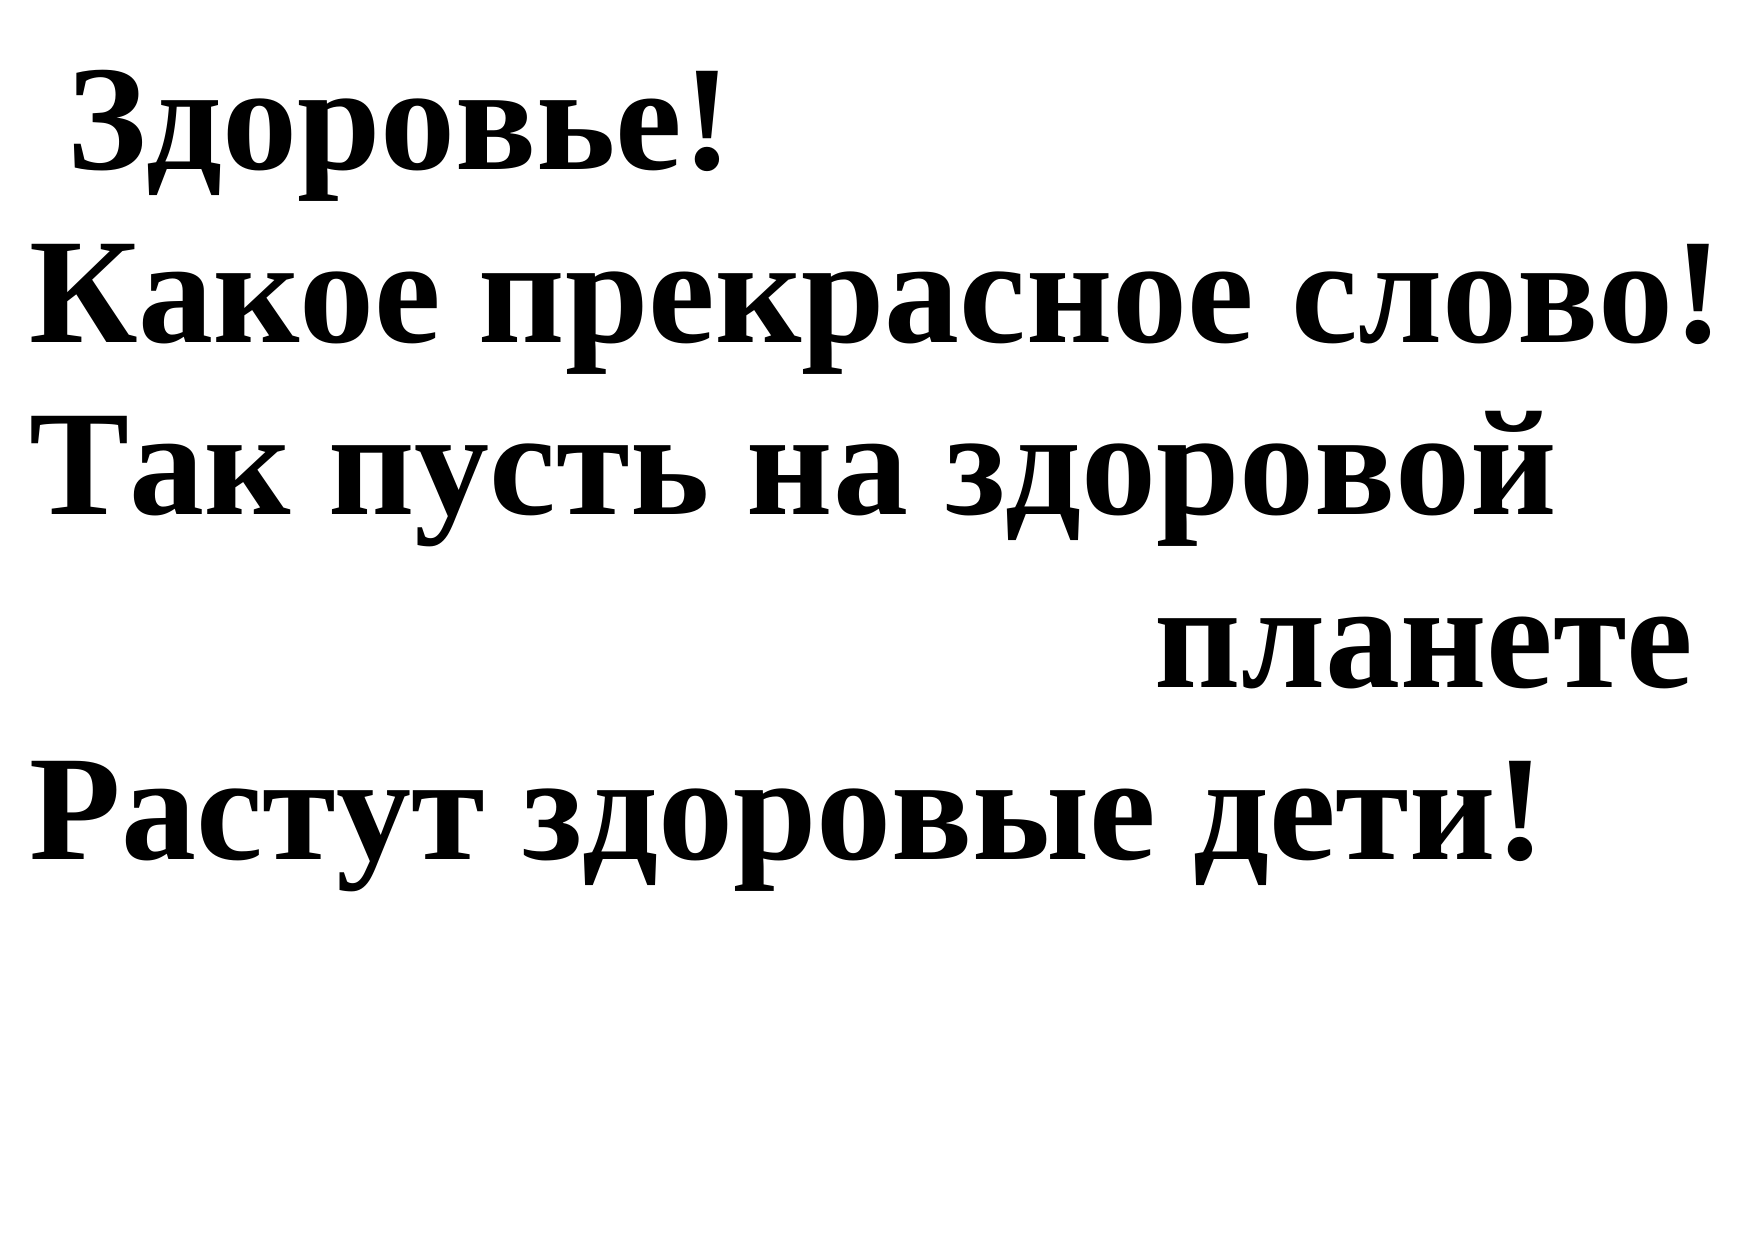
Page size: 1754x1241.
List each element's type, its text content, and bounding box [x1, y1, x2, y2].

text Так пусть на здоровой [29, 374, 1724, 547]
text планете [29, 547, 1724, 719]
text Какое прекрасное слово! [29, 202, 1724, 374]
text Здоровье! [29, 29, 1724, 202]
text Растут здоровые дети! [29, 719, 1724, 892]
